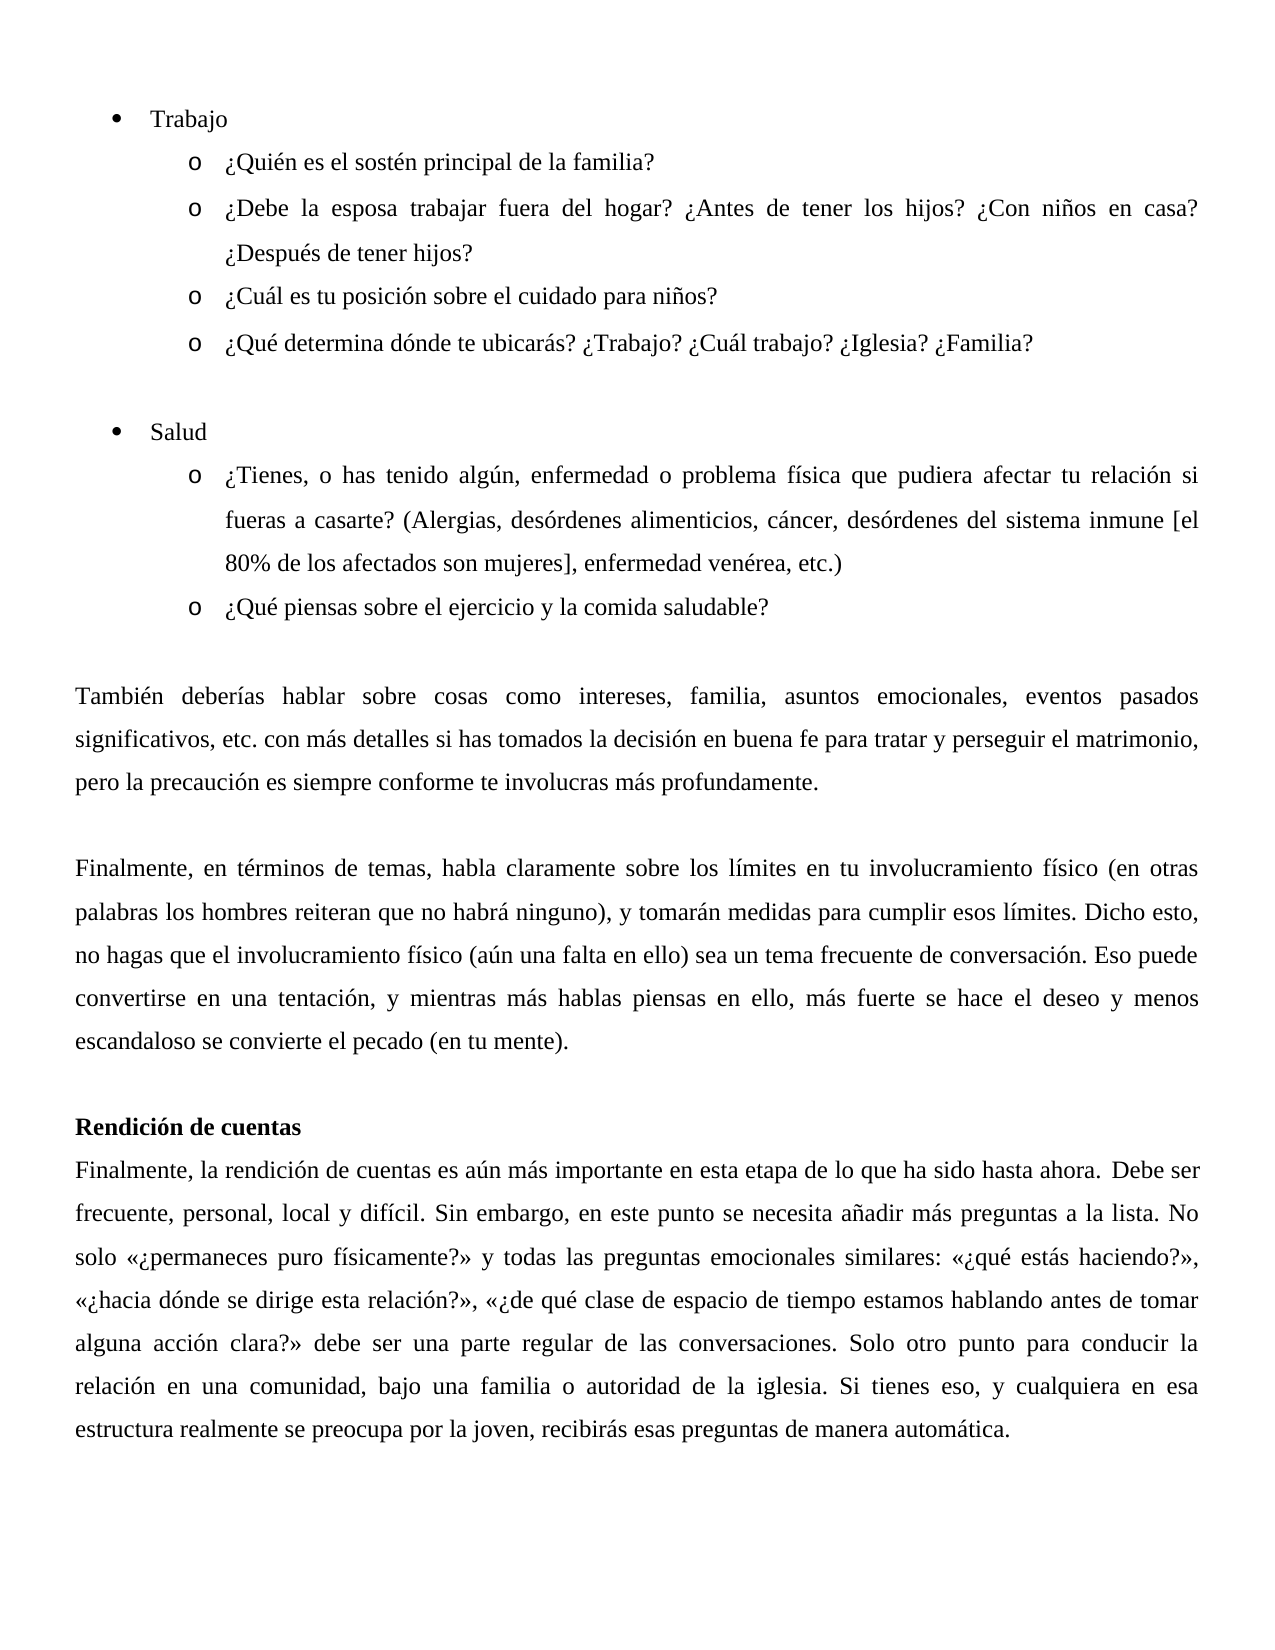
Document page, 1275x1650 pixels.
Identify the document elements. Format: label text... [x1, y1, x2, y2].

list ¿Cuál es tu posición sobre el cuidado para niños? [187, 281, 1200, 312]
list Salud [112, 417, 1200, 446]
list ¿Qué piensas sobre el ejercicio y la comida saludable? [187, 592, 1200, 622]
list Trabajo [112, 104, 1200, 132]
list ¿Tienes, o has tenido algún, enfermedad o problema física que pudiera afectar tu relación si fueras a casarte? (Alergias, desórdenes alimenticios, cáncer, desórdenes del sistema inmune [el 80% de los afectados son mujeres], enfermedad venérea, etc.) [187, 460, 1200, 577]
text También deberías hablar sobre cosas como intereses, familia, asuntos emocionales, eventos pasados significativos, etc. con más detalles si has tomados la decisión en buena fe para tratar y perseguir el matrimonio, pero la precaución es siempre conforme te involucras más profundamente. [75, 681, 1200, 796]
subtitle Rendición de cuentas [75, 1112, 1200, 1141]
list ¿Quién es el sostén principal de la familia? [187, 147, 1200, 178]
text Finalmente, en términos de temas, habla claramente sobre los límites en tu involucramiento físico (en otras palabras los hombres reiteran que no habrá ninguno), y tomarán medidas para cumplir esos límites. Dicho esto, no hagas que el involucramiento físico (aún una falta en ello) sea un tema frecuente de conversación. Eso puede convertirse en una tentación, y mientras más hablas piensas en ello, más fuerte se hace el deseo y menos escandaloso se convierte el pecado (en tu mente). [75, 853, 1200, 1055]
list ¿Qué determina dónde te ubicarás? ¿Trabajo? ¿Cuál trabajo? ¿Iglesia? ¿Familia? [187, 328, 1200, 358]
list ¿Debe la esposa trabajar fuera del hogar? ¿Antes de tener los hijos? ¿Con niños en casa? ¿Después de tener hijos? [187, 193, 1200, 267]
text Finalmente, la rendición de cuentas es aún más importante en esta etapa de lo que ha sido hasta ahora. Debe ser frecuente, personal, local y difícil. Sin embargo, en este punto se necesita añadir más preguntas a la lista. No solo «¿permaneces puro físicamente?» y todas las preguntas emocionales similares: «¿qué estás haciendo?», «¿hacia dónde se dirige esta relación?», «¿de qué clase de espacio de tiempo estamos hablando antes de tomar alguna acción clara?» debe ser una parte regular de las conversaciones. Solo otro punto para conducir la relación en una comunidad, bajo una familia o autoridad de la iglesia. Si tienes eso, y cualquiera en esa estructura realmente se preocupa por la joven, recibirás esas preguntas de manera automática. [75, 1155, 1200, 1443]
